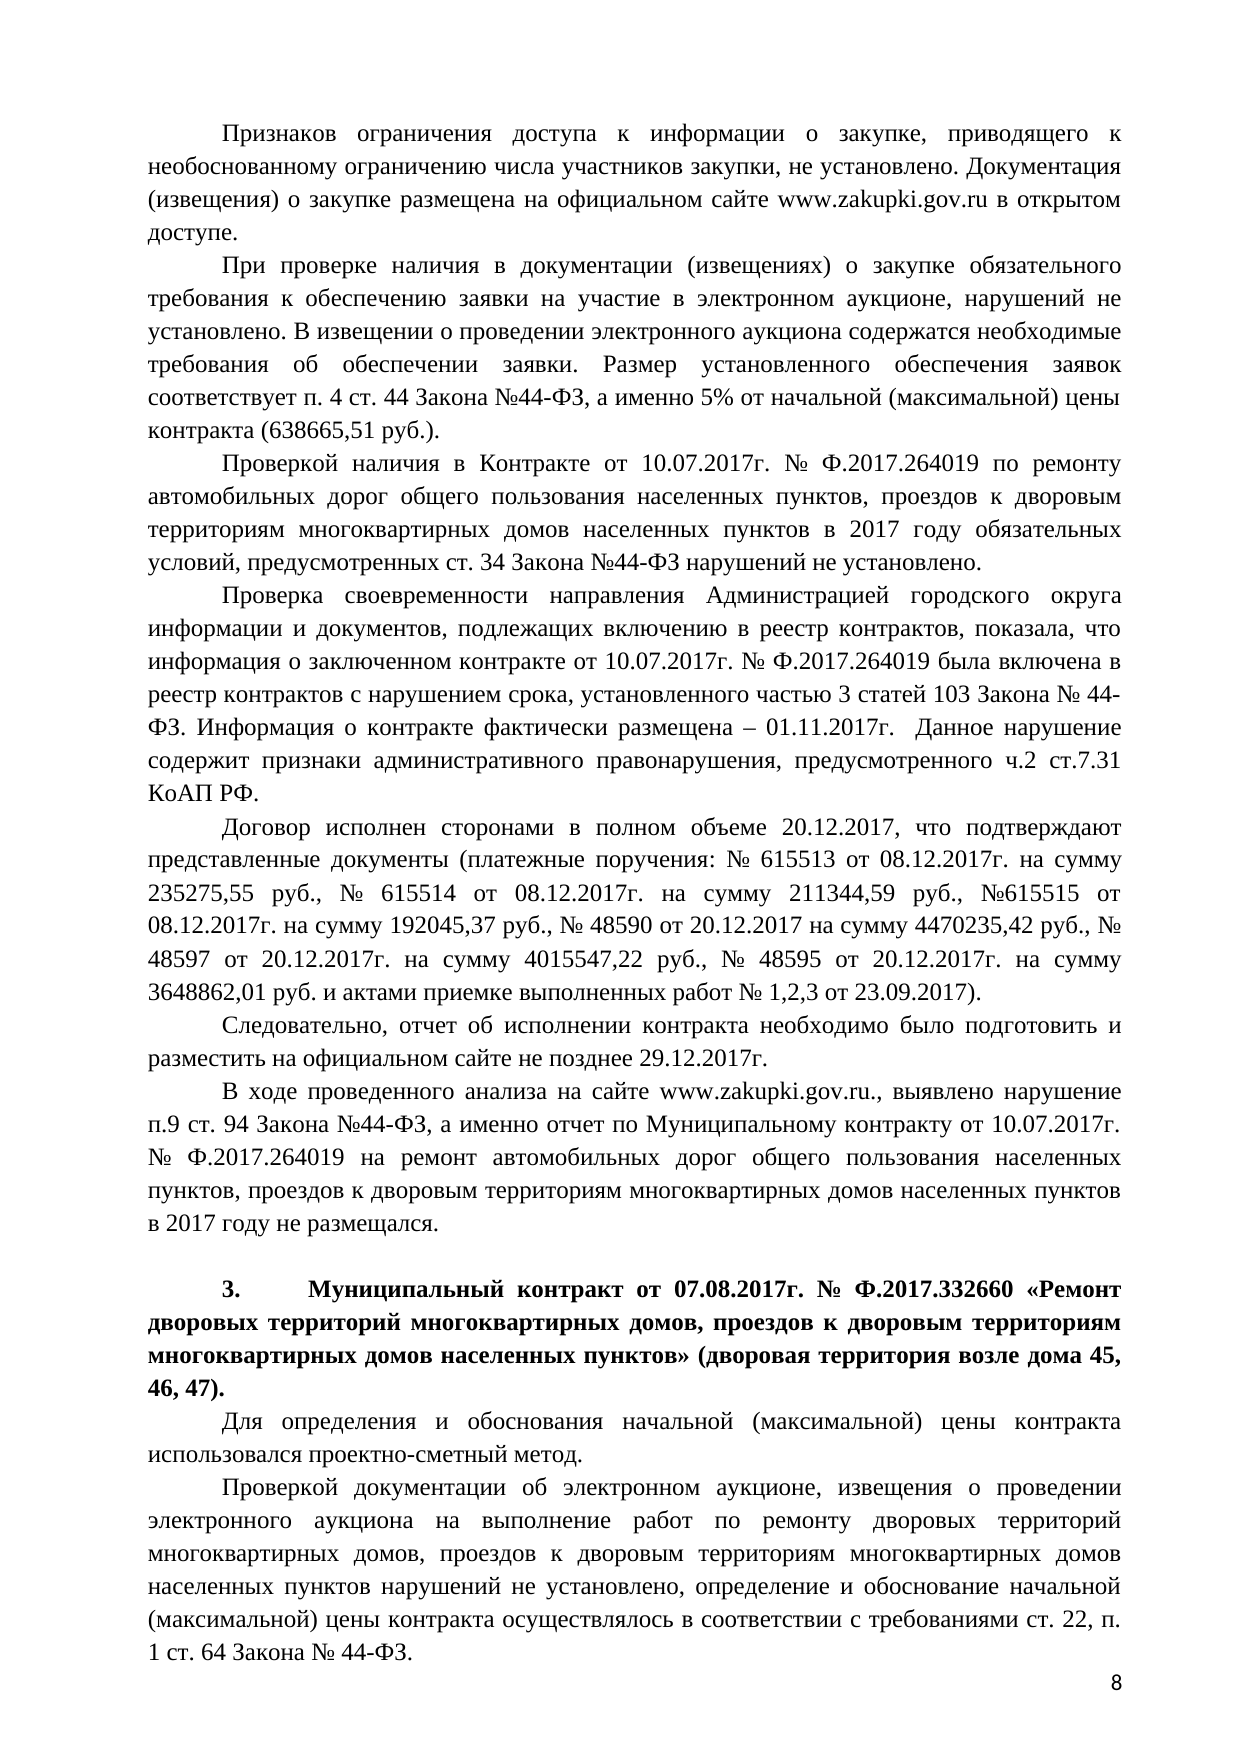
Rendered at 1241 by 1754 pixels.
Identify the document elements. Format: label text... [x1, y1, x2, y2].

text При проверке наличия в документации (извещениях) о закупке обязательного требования к обеспечению заявки на участие в электронном аукционе, нарушений не установлено. В извещении о проведении электронного аукциона содержатся необходимые требования об обеспечении заявки. Размер установленного обеспечения заявок соответствует п. 4 ст. 44 Закона №44-ФЗ, а именно 5% от начальной (максимальной) цены контракта (638665,51 руб.). [148, 250, 1122, 444]
text Для определения и обоснования начальной (максимальной) цены контракта использовался проектно-сметный метод. [148, 1406, 1122, 1468]
text Проверкой наличия в Контракте от 10.07.2017г. № Ф.2017.264019 по ремонту автомобильных дорог общего пользования населенных пунктов, проездов к дворовым территориям многоквартирных домов населенных пунктов в 2017 году обязательных условий, предусмотренных ст. 34 Закона №44-ФЗ нарушений не установлено. [148, 448, 1122, 576]
text 3. Муниципальный контракт от 07.08.2017г. № Ф.2017.332660 «Ремонт дворовых территорий многоквартирных домов, проездов к дворовым территориям многоквартирных домов населенных пунктов» (дворовая территория возле дома 45, 46, 47). [148, 1274, 1122, 1402]
text Проверкой документации об электронном аукционе, извещения о проведении электронного аукциона на выполнение работ по ремонту дворовых территорий многоквартирных домов, проездов к дворовым территориям многоквартирных домов населенных пунктов нарушений не установлено, определение и обоснование начальной (максимальной) цены контракта осуществлялось в соответствии с требованиями ст. 22, п. 1 ст. 64 Закона № 44-ФЗ. [148, 1472, 1122, 1666]
text Признаков ограничения доступа к информации о закупке, приводящего к необоснованному ограничению числа участников закупки, не установлено. Документация (извещения) о закупке размещена на официальном сайте www.zakupki.gov.ru в открытом доступе. [148, 118, 1122, 246]
text В ходе проведенного анализа на сайте www.zakupki.gov.ru., выявлено нарушение п.9 ст. 94 Закона №44-ФЗ, а именно отчет по Муниципальному контракту от 10.07.2017г. № Ф.2017.264019 на ремонт автомобильных дорог общего пользования населенных пунктов, проездов к дворовым территориям многоквартирных домов населенных пунктов в 2017 году не размещался. [148, 1076, 1122, 1237]
text Проверка своевременности направления Администрацией городского округа информации и документов, подлежащих включению в реестр контрактов, показала, что информация о заключенном контракте от 10.07.2017г. № Ф.2017.264019 была включена в реестр контрактов с нарушением срока, установленного частью 3 статей 103 Закона № 44-ФЗ. Информация о контракте фактически размещена – 01.11.2017г. Данное нарушение содержит признаки административного правонарушения, предусмотренного ч.2 ст.7.31 КоАП РФ. [148, 580, 1122, 807]
text Договор исполнен сторонами в полном объеме 20.12.2017, что подтверждают представленные документы (платежные поручения: № 615513 от 08.12.2017г. на сумму 235275,55 руб., № 615514 от 08.12.2017г. на сумму 211344,59 руб., №615515 от 08.12.2017г. на сумму 192045,37 руб., № 48590 от 20.12.2017 на сумму 4470235,42 руб., № 48597 от 20.12.2017г. на сумму 4015547,22 руб., № 48595 от 20.12.2017г. на сумму 3648862,01 руб. и актами приемке выполненных работ № 1,2,3 от 23.09.2017). [148, 812, 1122, 1005]
text Следовательно, отчет об исполнении контракта необходимо было подготовить и разместить на официальном сайте не позднее 29.12.2017г. [148, 1010, 1122, 1071]
